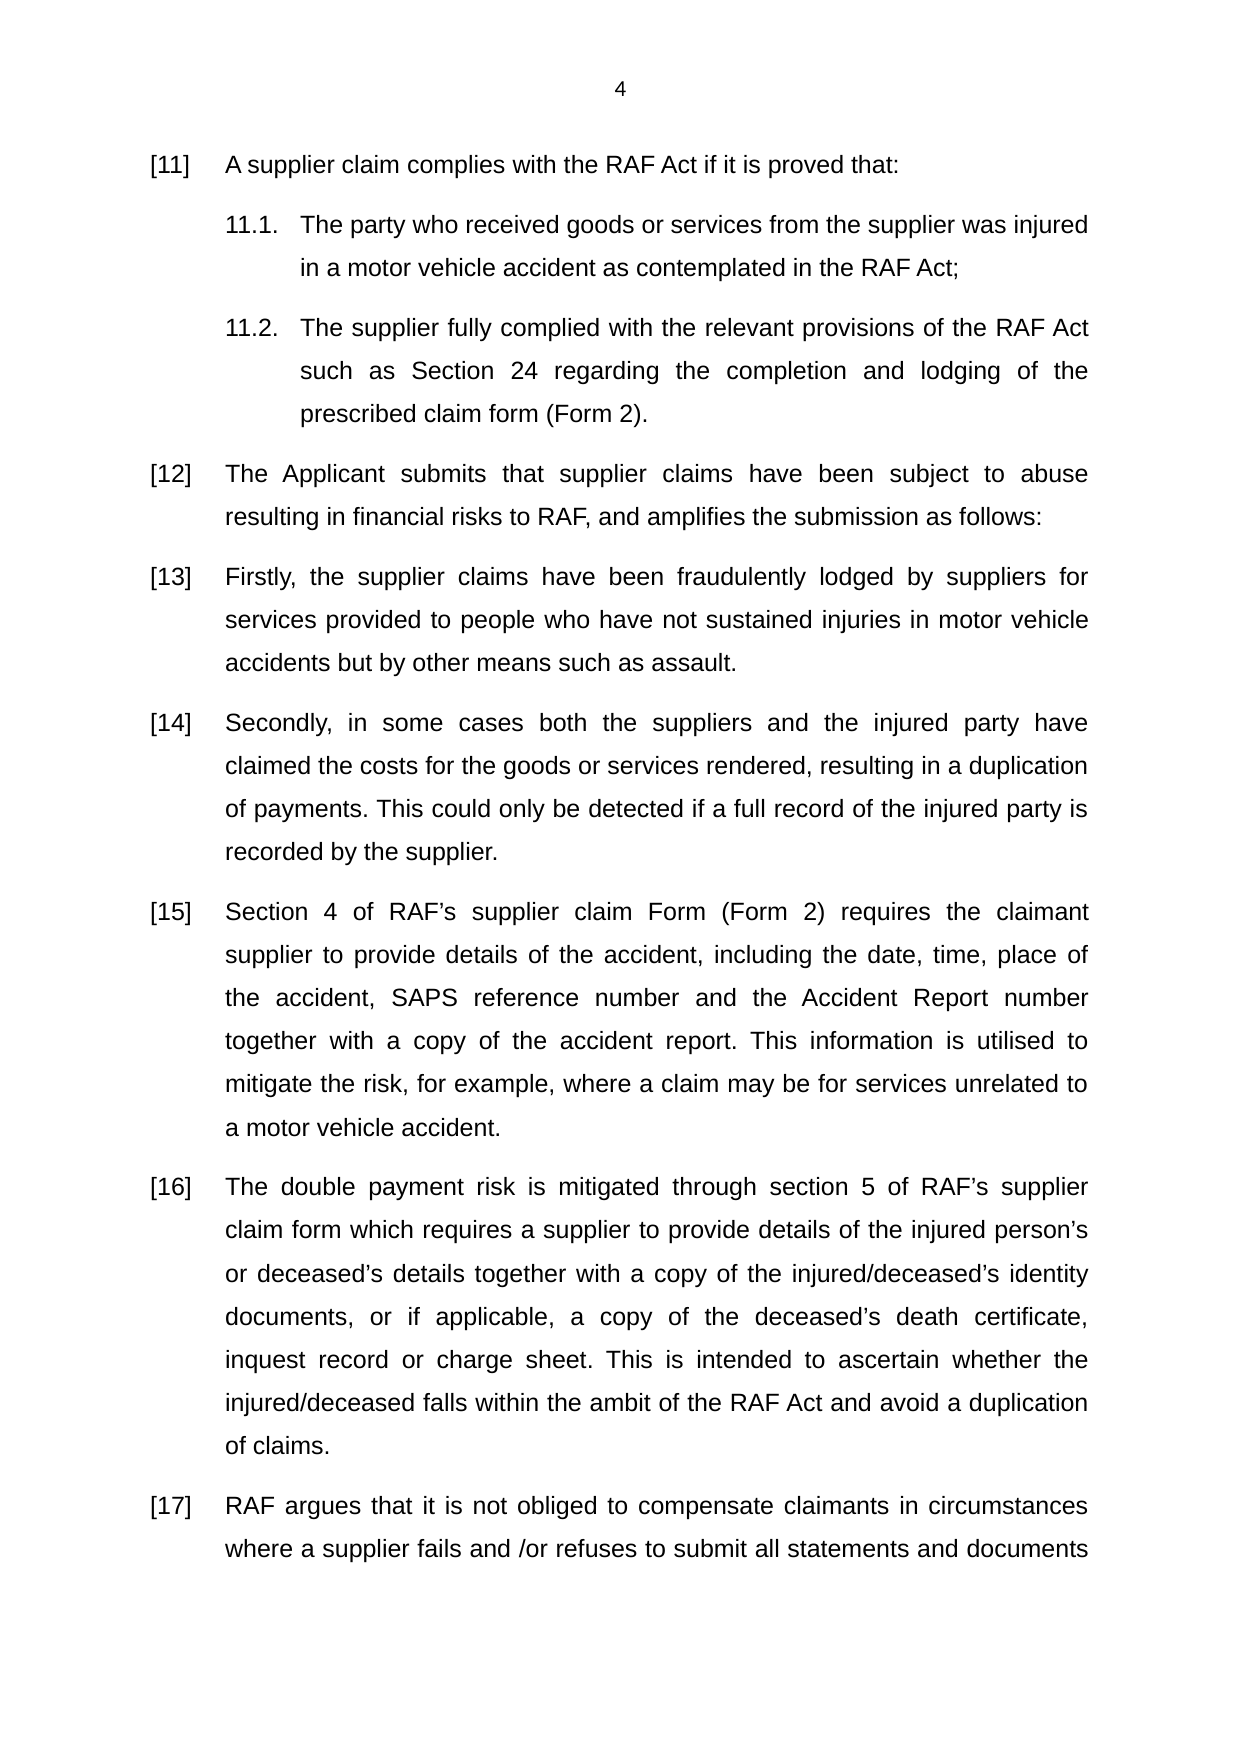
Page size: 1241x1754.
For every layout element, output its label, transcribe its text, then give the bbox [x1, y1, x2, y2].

text [11] A supplier claim complies with the RAF Act if it is proved that: [150, 150, 1090, 179]
text 11.2. The supplier fully complied with the relevant provisions of the RAF Act such as Section 24 regarding the completion and lodging of the prescribed claim form (Form 2). [225, 313, 1090, 428]
text 11.1. The party who received goods or services from the supplier was injured in a motor vehicle accident as contemplated in the RAF Act; [225, 210, 1090, 282]
text [12] The Applicant submits that supplier claims have been subject to abuse resulting in financial risks to RAF, and amplifies the submission as follows: [150, 459, 1090, 531]
text [15] Section 4 of RAF’s supplier claim Form (Form 2) requires the claimant supplier to provide details of the accident, including the date, time, place of the accident, SAPS reference number and the Accident Report number together with a copy of the accident report. This information is utilised to mitigate the risk, for example, where a claim may be for services unrelated to a motor vehicle accident. [150, 897, 1090, 1141]
text [13] Firstly, the supplier claims have been fraudulently lodged by suppliers for services provided to people who have not sustained injuries in motor vehicle accidents but by other means such as assault. [150, 562, 1090, 677]
text [16] The double payment risk is mitigated through section 5 of RAF’s supplier claim form which requires a supplier to provide details of the injured person’s or deceased’s details together with a copy of the injured/deceased’s identity documents, or if applicable, a copy of the deceased’s death certificate, inquest record or charge sheet. This is intended to ascertain whether the injured/deceased falls within the ambit of the RAF Act and avoid a duplication of claims. [150, 1172, 1090, 1460]
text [150, 1491, 1090, 1563]
text [14] Secondly, in some cases both the suppliers and the injured party have claimed the costs for the goods or services rendered, resulting in a duplication of payments. This could only be detected if a full record of the injured party is recorded by the supplier. [150, 708, 1090, 866]
